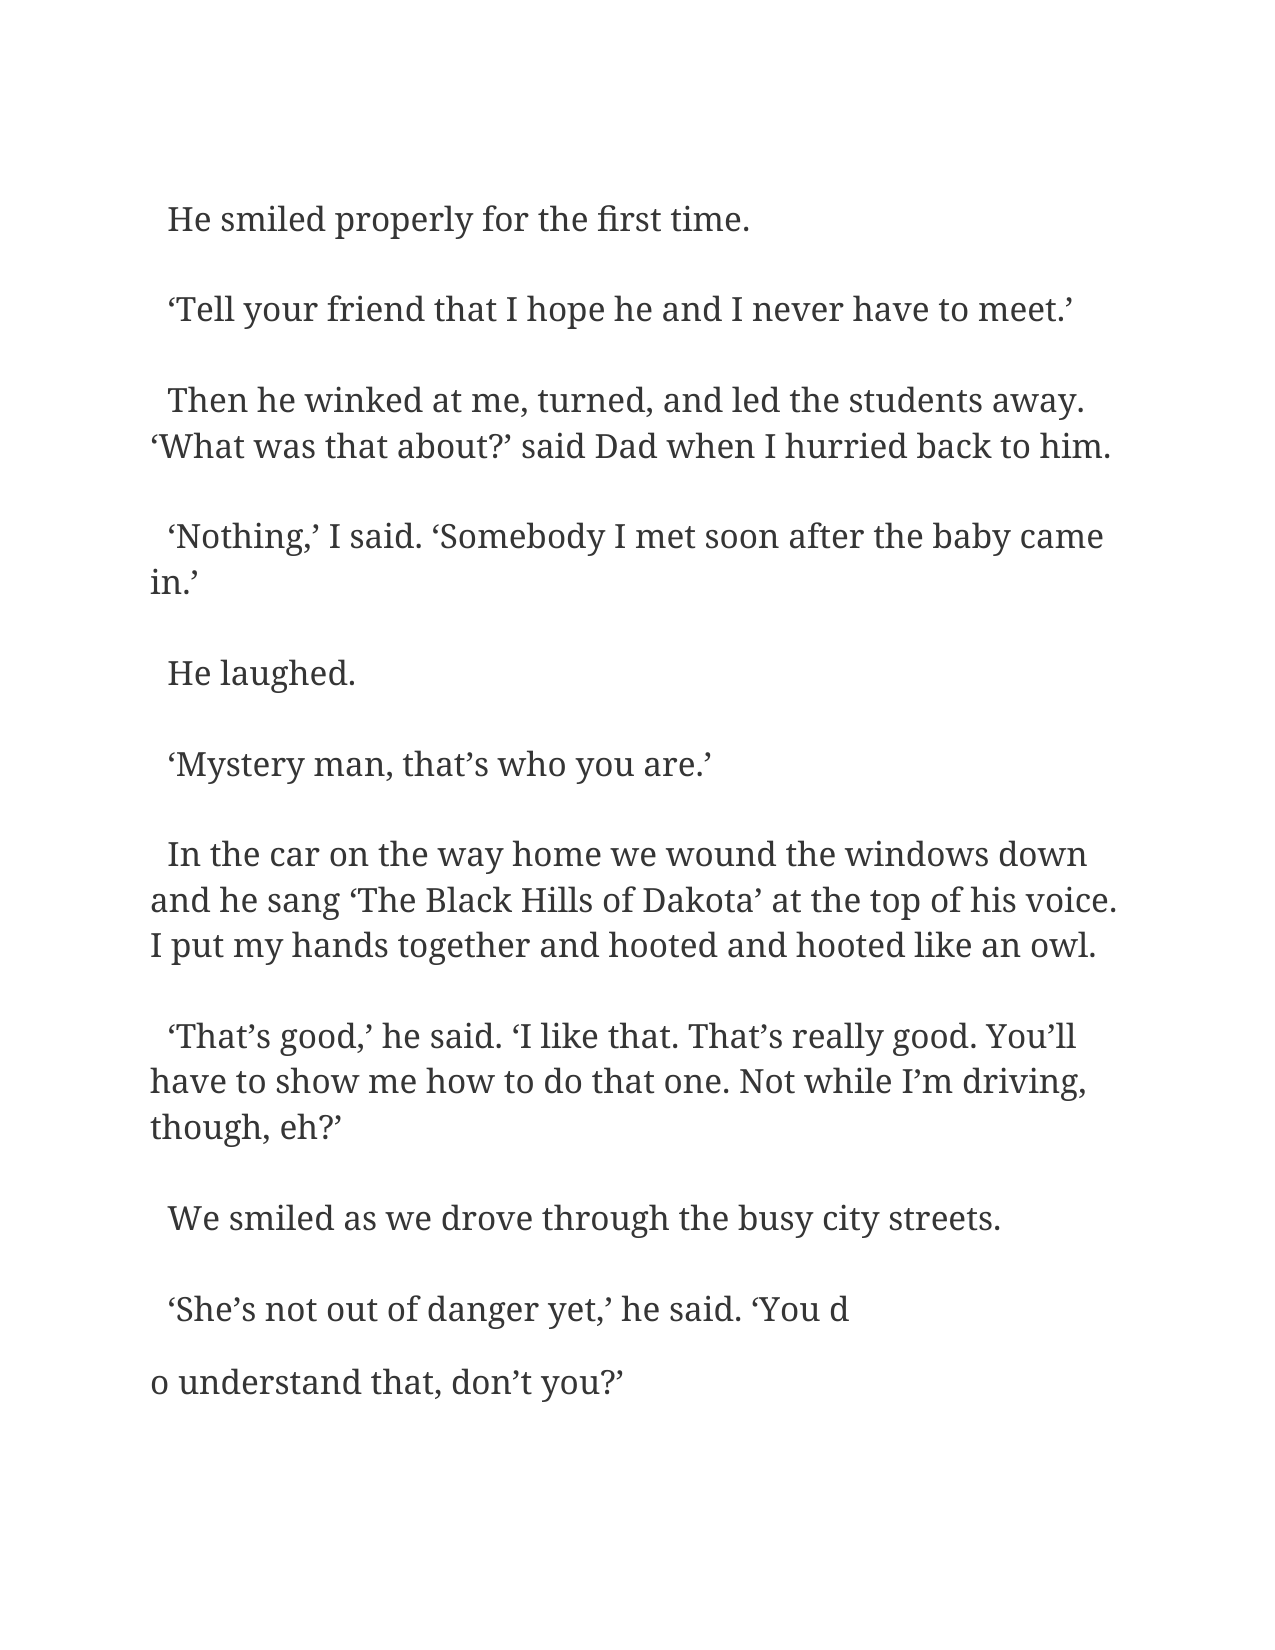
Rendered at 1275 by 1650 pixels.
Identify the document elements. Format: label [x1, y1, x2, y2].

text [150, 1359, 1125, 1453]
text [150, 150, 1125, 1359]
